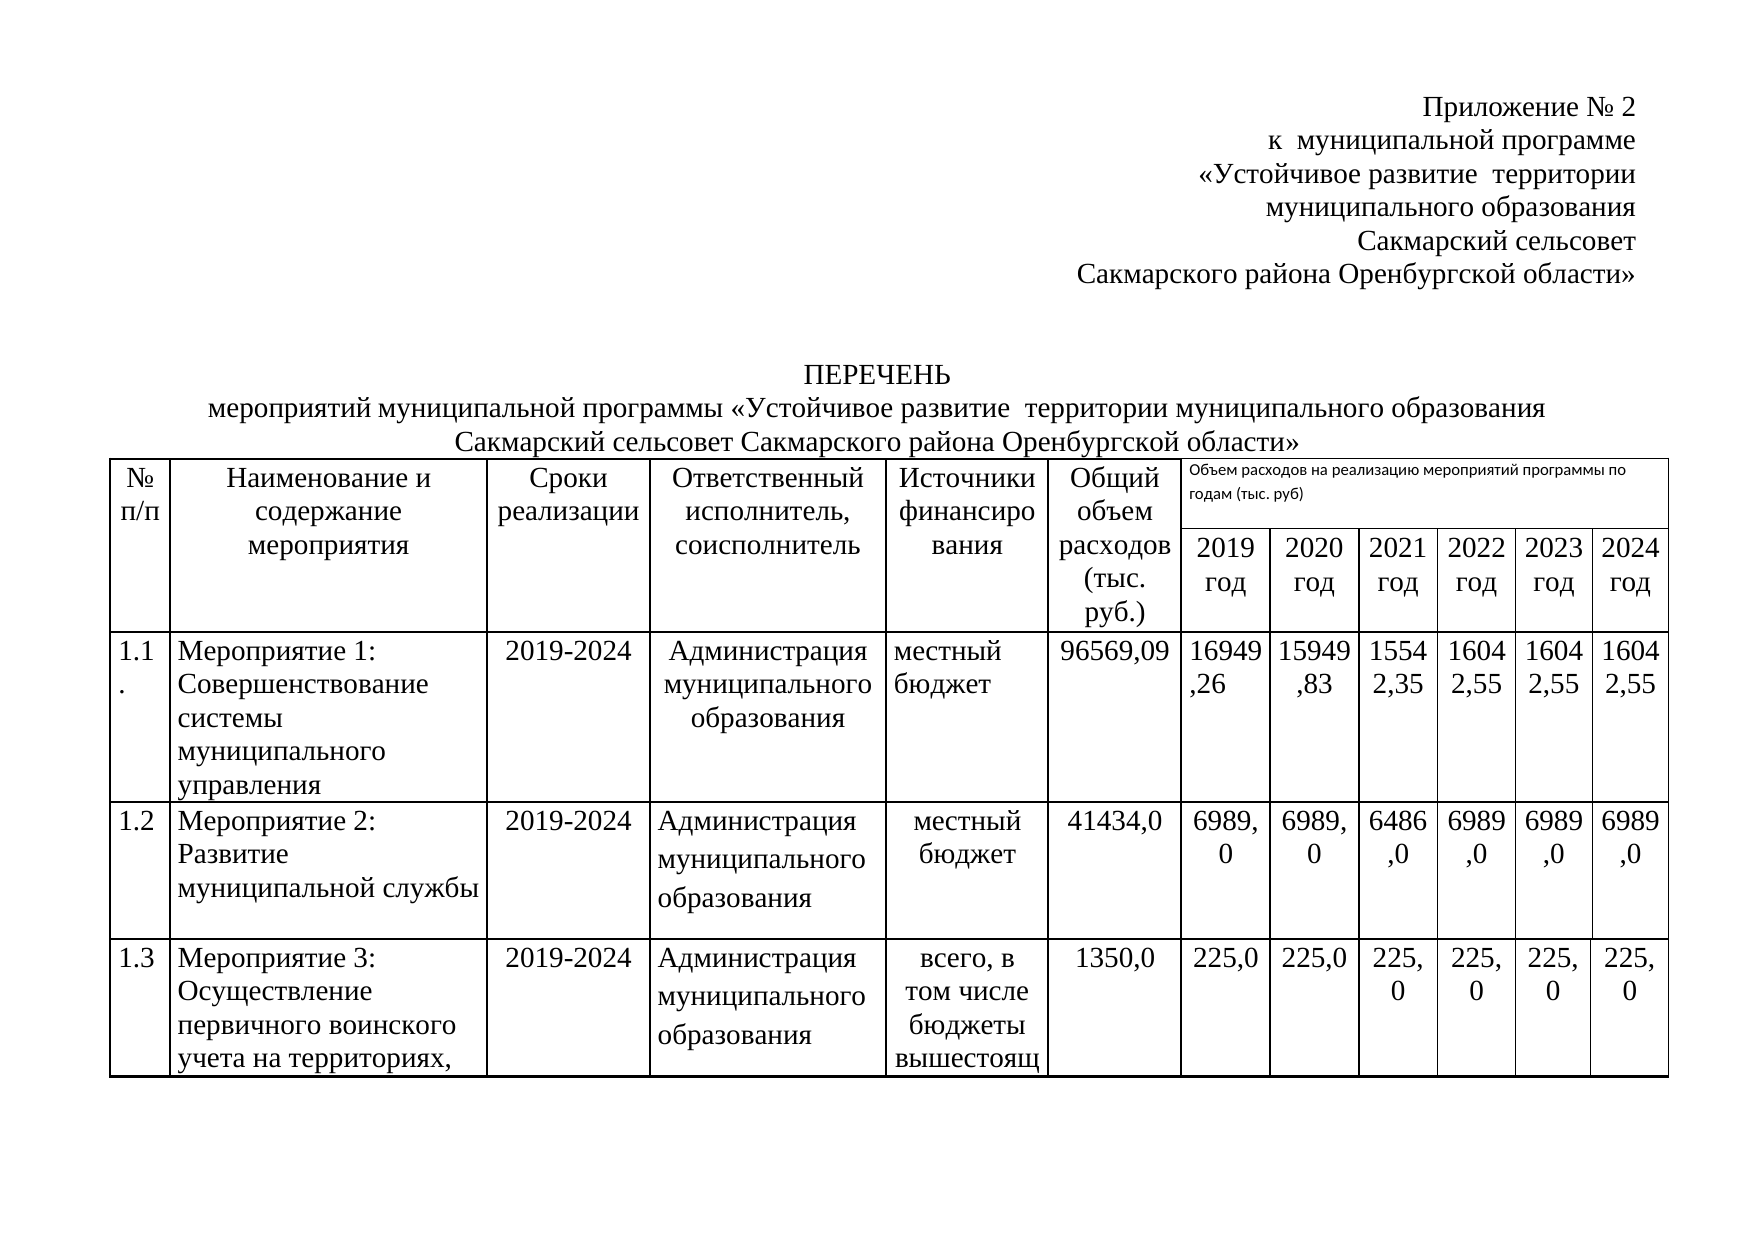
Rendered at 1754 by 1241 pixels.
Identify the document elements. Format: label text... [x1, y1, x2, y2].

table_cell 225,0 [1182, 940, 1269, 1075]
table_header Общий объем расходов (тыс. руб.) [1049, 460, 1180, 631]
table_cell Мероприятие 1: Совершенствование системы муниципального управления [171, 633, 486, 801]
text Приложение № 2 к муниципальной программе [118, 89, 1636, 156]
table_header Наименование и содержание мероприятия [171, 460, 486, 631]
table_cell 6989,0 [1516, 803, 1592, 938]
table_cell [651, 940, 885, 1075]
table_cell 16042,55 [1516, 633, 1592, 801]
table_header № п/п [111, 460, 169, 631]
table_cell 2024 год [1593, 529, 1668, 631]
text мероприятий муниципальной программы «Устойчивое развитие территории муниципального образования [118, 391, 1636, 424]
table_cell 2019 год [1182, 529, 1269, 631]
table_cell 1.2 [111, 803, 169, 938]
table_cell 96569,09 [1049, 633, 1180, 801]
table_cell Мероприятие 2: Развитие муниципальной службы [171, 803, 486, 938]
table_cell 15949,83 [1271, 633, 1358, 801]
table_cell 2021год [1360, 529, 1437, 631]
table_cell 1.1. [111, 633, 169, 801]
table_cell 6486,0 [1360, 803, 1437, 938]
table_cell 225,0 [1271, 940, 1358, 1075]
table_cell Администрация муниципального образования [651, 803, 885, 938]
table_cell 1.3 [111, 940, 169, 1075]
text «Устойчивое развитие территории [118, 156, 1636, 189]
table_cell 6989,0 [1182, 803, 1269, 938]
table_cell 2019-2024 [488, 803, 649, 938]
table_cell 16949,26 [1182, 633, 1269, 801]
table_header Объем расходов на реализацию мероприятий программы по годам (тыс. руб) [1182, 459, 1668, 528]
table_cell 2019-2024 [488, 633, 649, 801]
table_cell 225,0 [1360, 940, 1437, 1075]
text ПЕРЕЧЕНЬ [118, 357, 1636, 391]
table_cell 225,0 [1516, 940, 1590, 1075]
table_cell 2022год [1438, 529, 1515, 631]
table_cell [171, 940, 486, 1075]
table_cell 225,0 [1438, 940, 1515, 1075]
table_cell 225,0 [1591, 940, 1668, 1075]
text Сакмарский сельсовет [118, 223, 1636, 256]
table_cell 41434,0 [1049, 803, 1180, 938]
table_cell 15542,35 [1360, 633, 1437, 801]
table_cell местный бюджет [887, 803, 1047, 938]
table_cell 6989,0 [1271, 803, 1358, 938]
text Сакмарского района Оренбургской области» [118, 256, 1636, 290]
table_cell 16042,55 [1438, 633, 1515, 801]
table_cell 6989,0 [1593, 803, 1668, 938]
text муниципального образования [118, 189, 1636, 223]
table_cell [887, 940, 1047, 1075]
table_header Сроки реализации [488, 460, 649, 631]
table_header Ответственный исполнитель, соисполнитель [651, 460, 885, 631]
table_cell 16042,55 [1593, 633, 1668, 801]
table_cell 6989,0 [1438, 803, 1515, 938]
table_cell местный бюджет [887, 633, 1047, 801]
table_cell 1350,0 [1049, 940, 1180, 1075]
table_cell Администрация муниципального образования [651, 633, 885, 801]
table_cell 2019-2024 [488, 940, 649, 1075]
table_cell 2023 год [1516, 529, 1592, 631]
text Сакмарский сельсовет Сакмарского района Оренбургской области» [118, 424, 1636, 458]
table_header Источники финансирования [887, 460, 1047, 631]
table_cell 2020 год [1271, 529, 1358, 631]
